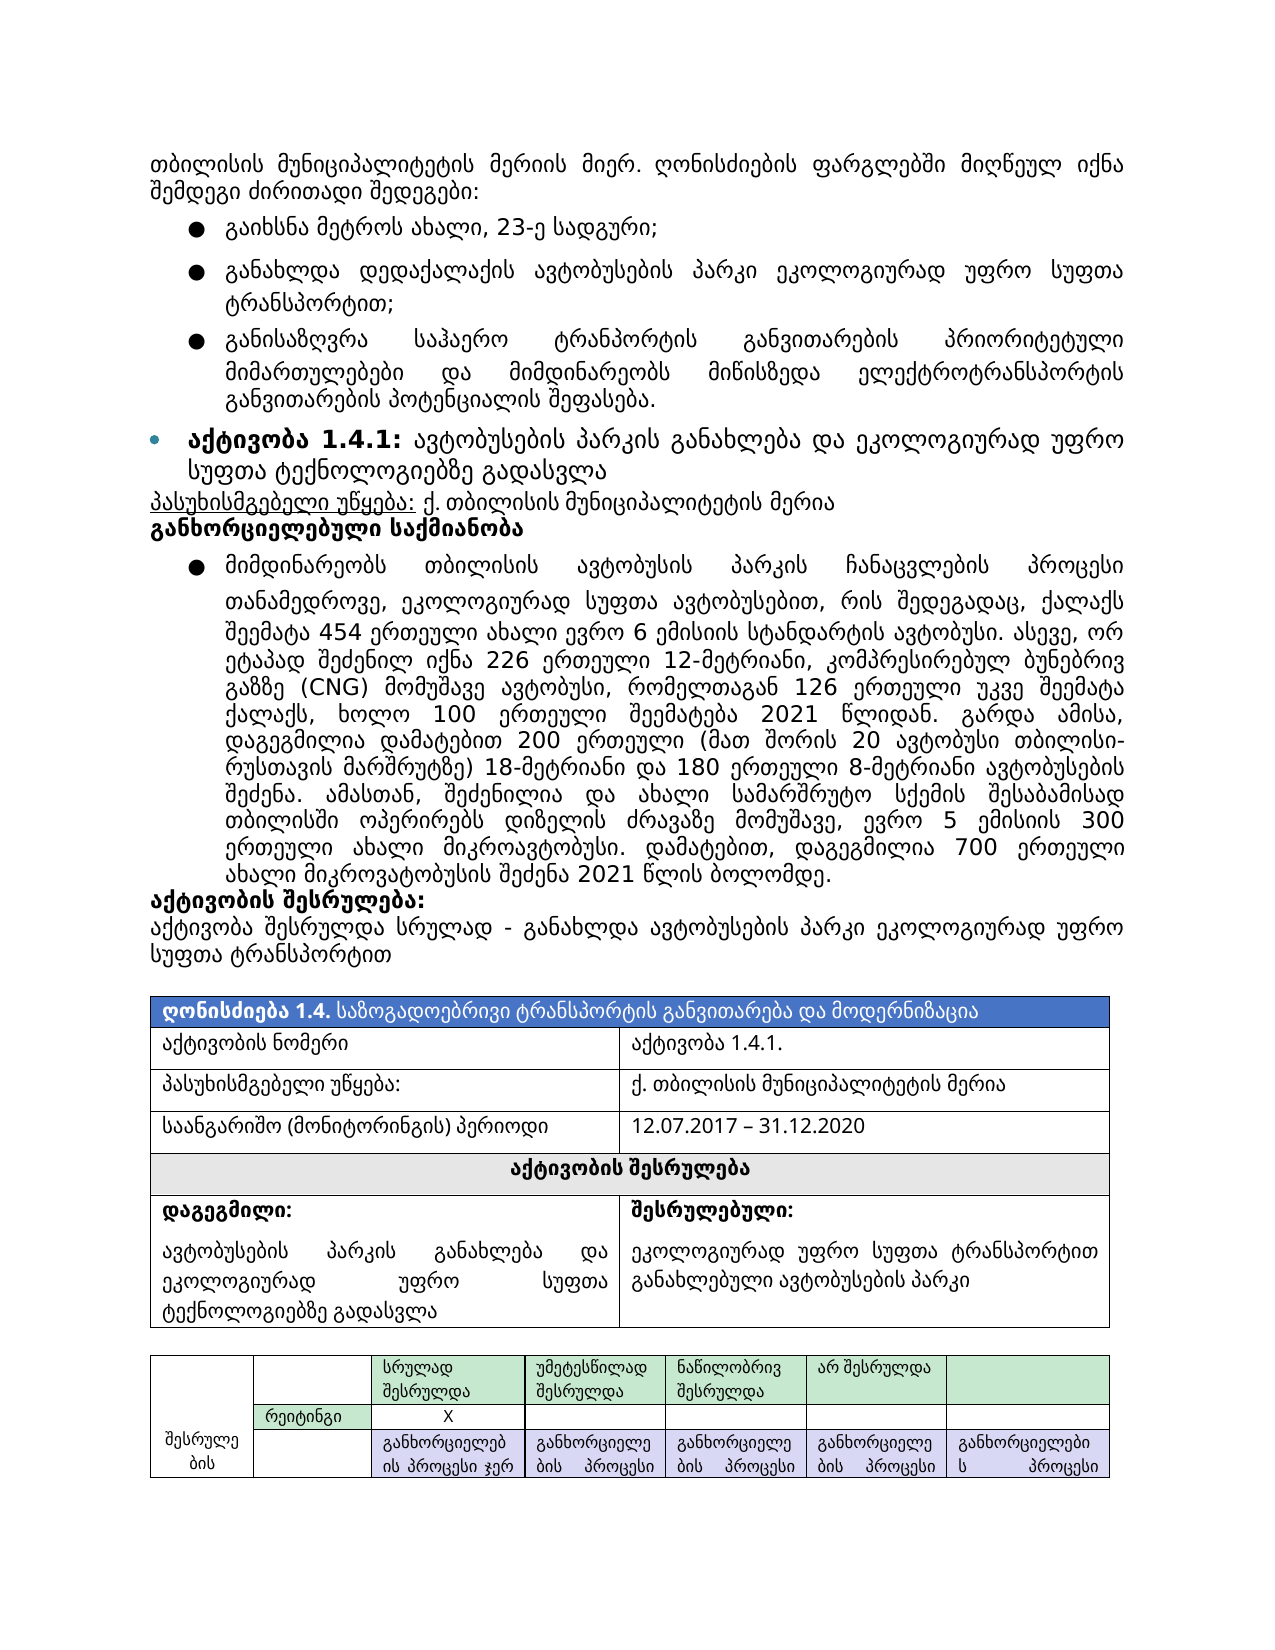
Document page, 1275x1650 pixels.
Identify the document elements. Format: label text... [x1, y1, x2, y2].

table_cell შესრულებული: ეკოლოგიურად უფრო სუფთა ტრანსპორტით განახლებული ავტობუსების პარკი [620, 1196, 1109, 1327]
list აქტივობა 1.4.1: ავტობუსების პარკის განახლება და ეკოლოგიურად უფრო სუფთა ტექნოლოგიებზე გადასვლა [150, 425, 1125, 486]
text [150, 150, 1125, 205]
text აქტივობის შესრულება: [150, 887, 1125, 914]
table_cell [947, 1430, 1109, 1477]
table_header ღონისძიება 1.4. საზოგადოებრივი ტრანსპორტის განვითარება და მოდერნიზაცია [151, 997, 1109, 1027]
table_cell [666, 1430, 806, 1477]
text განხორციელებული საქმიანობა [150, 516, 1125, 542]
table_header უმეტესწილად შესრულდა [526, 1356, 665, 1404]
table_cell აქტივობის ნომერი [151, 1028, 619, 1068]
table_header შესრულების შეფასება [151, 1356, 253, 1477]
table_cell ქ. თბილისის მუნიციპალიტეტის მერია [620, 1070, 1109, 1111]
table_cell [807, 1430, 946, 1477]
table_cell საანგარიშო (მონიტორინგის) პერიოდი [151, 1112, 619, 1152]
table_cell [947, 1405, 1109, 1429]
text პასუხისმგებელი უწყება: ქ. თბილისის მუნიციპალიტეტის მერია [150, 488, 1125, 516]
list განახლდა დედაქალაქის ავტობუსების პარკი ეკოლოგიურად უფრო სუფთა ტრანსპორტით; [187, 247, 1125, 317]
table_cell აქტივობის შესრულება [151, 1154, 1109, 1194]
table_header [254, 1356, 371, 1404]
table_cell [372, 1430, 524, 1477]
table_cell აქტივობა 1.4.1. [620, 1028, 1109, 1068]
table_cell [526, 1405, 665, 1429]
text აქტივობა შესრულდა სრულად - განახლდა ავტობუსების პარკი ეკოლოგიურად უფრო სუფთა ტრანსპორტით [150, 914, 1125, 967]
table_header არ შესრულდა [807, 1356, 946, 1404]
table_cell რეიტინგი [254, 1405, 371, 1429]
table_header სრულად შესრულდა [372, 1356, 524, 1404]
table_cell [807, 1405, 946, 1429]
list განისაზღვრა საჰაერო ტრანპორტის განვითარების პრიორიტეტული მიმართულებები და მიმდინარეობს მიწისზედა ელექტროტრანსპორტის განვითარების პოტენციალის შეფასება. [187, 317, 1125, 413]
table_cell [526, 1430, 665, 1477]
table_cell 12.07.2017 – 31.12.2020 [620, 1112, 1109, 1152]
list გაიხსნა მეტროს ახალი, 23-ე სადგური; [187, 205, 1125, 247]
table_cell დაგეგმილი: ავტობუსების პარკის განახლება და ეკოლოგიურად უფრო სუფთა ტექნოლოგიებზე გადასვლა [151, 1196, 619, 1327]
table_cell [666, 1405, 806, 1429]
table_cell [254, 1430, 371, 1477]
list მიმდინარეობს თბილისის ავტობუსის პარკის ჩანაცვლების პროცესი თანამედროვე, ეკოლოგიურად სუფთა ავტობუსებით, რის შედეგადაც, ქალაქს შეემატა 454 ერთეული ახალი ევრო 6 ემისიის სტანდარტის ავტობუსი. ასევე, ორ ეტაპად შეძენილ იქნა 226 ერთეული 12-მეტრიანი, კომპრესირებულ ბუნებრივ გაზზე (CNG) მომუშავე ავტობუსი, რომელთაგან 126 ერთეული უკვე შეემატა ქალაქს, ხოლო 100 ერთეული შეემატება 2021 წლიდან. გარდა ამისა, დაგეგმილია დამატებით 200 ერთეული (მათ შორის 20 ავტობუსი თბილისი-რუსთავის მარშრუტზე) 18-მეტრიანი და 180 ერთეული 8-მეტრიანი ავტობუსების შეძენა. ამასთან, შეძენილია და ახალი სამარშრუტო სქემის შესაბამისად თბილისში ოპერირებს დიზელის ძრავაზე მომუშავე, ევრო 5 ემისიის 300 ერთეული ახალი მიკროავტობუსი. დამატებით, დაგეგმილია 700 ერთეული ახალი მიკროვატობუსის შეძენა 2021 წლის ბოლომდე. [187, 542, 1125, 887]
table_cell X [372, 1405, 524, 1429]
table_header [947, 1356, 1109, 1404]
table_cell პასუხისმგებელი უწყება: [151, 1070, 619, 1111]
table_header ნაწილობრივ შესრულდა [666, 1356, 806, 1404]
